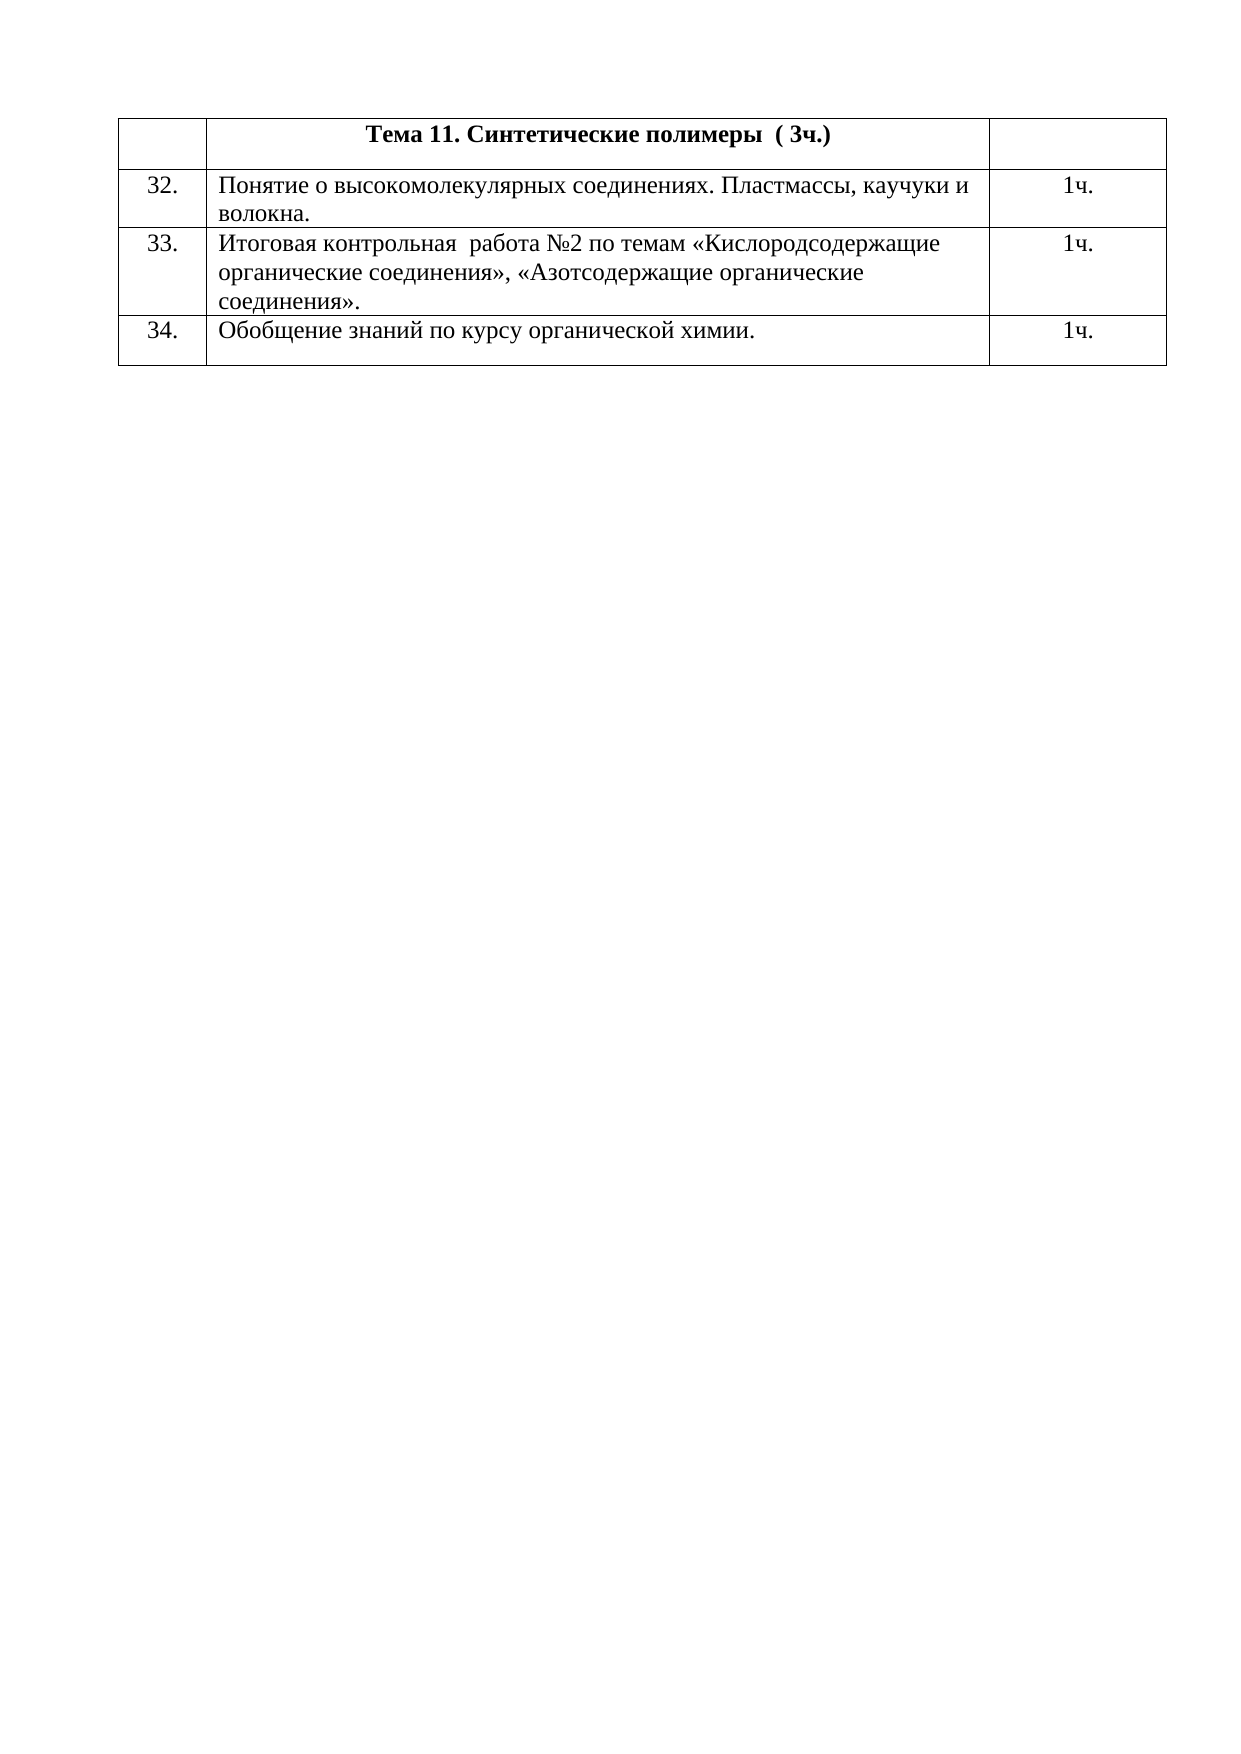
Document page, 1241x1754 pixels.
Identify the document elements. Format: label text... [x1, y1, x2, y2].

table_cell 1ч. [990, 228, 1166, 314]
table_cell 34. [119, 316, 206, 365]
table_cell 32. [119, 170, 206, 227]
table_cell Понятие о высокомолекулярных соединениях. Пластмассы, каучуки и волокна. [207, 170, 989, 227]
table_cell Итоговая контрольная работа №2 по темам «Кислородсодержащие органические соединения», «Азотсодержащие органические соединения». [207, 228, 989, 314]
table_cell 1ч. [990, 170, 1166, 227]
table_cell 33. [119, 228, 206, 314]
table_cell [990, 119, 1166, 169]
table_cell [119, 119, 206, 169]
table_cell Обобщение знаний по курсу органической химии. [207, 316, 989, 365]
table_cell 1ч. [990, 316, 1166, 365]
table_cell Тема 11. Синтетические полимеры ( 3ч.) [207, 119, 989, 169]
